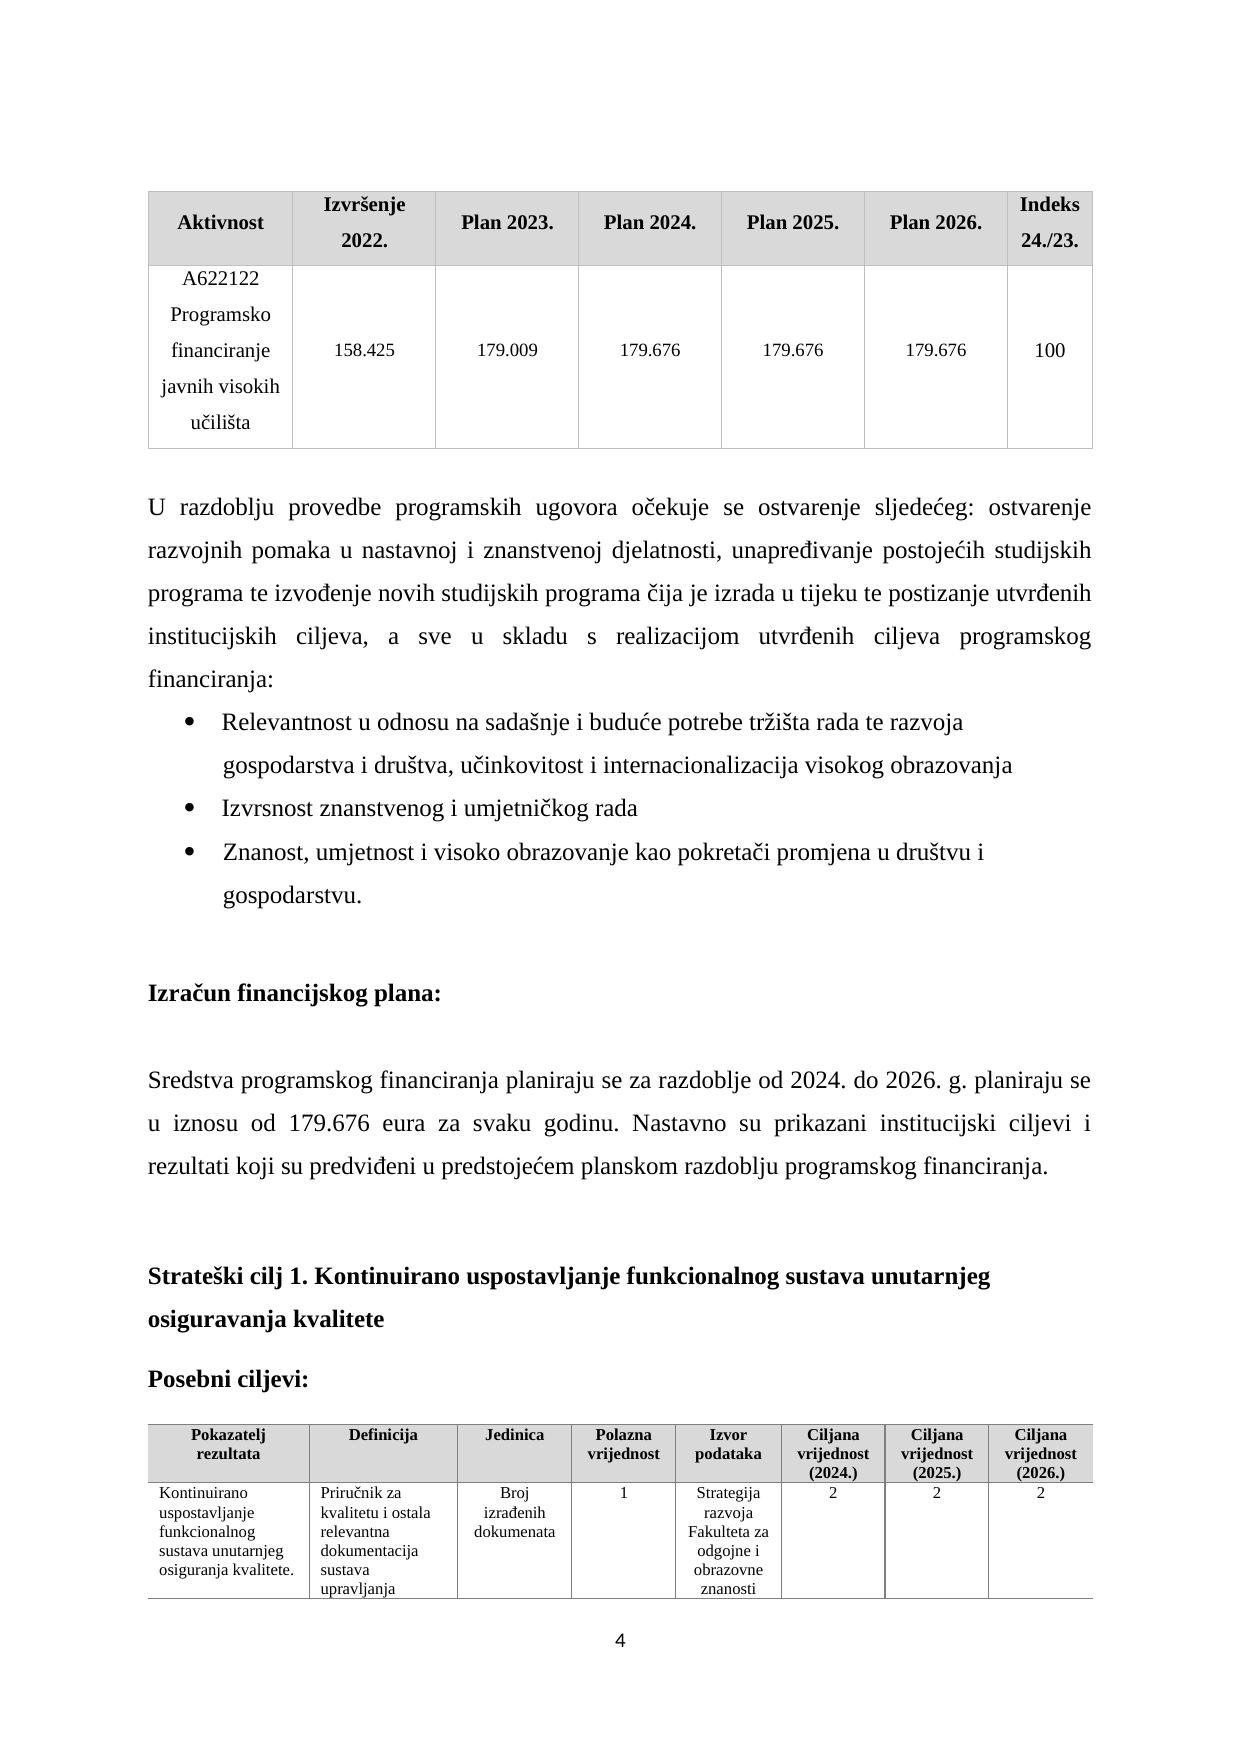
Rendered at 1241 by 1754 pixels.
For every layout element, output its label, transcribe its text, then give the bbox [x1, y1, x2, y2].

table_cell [458, 1483, 571, 1598]
text Strateški cilj 1. Kontinuirano uspostavljanje funkcionalnog sustava unutarnjeg osiguravanja kvalitete [148, 1261, 1093, 1333]
table_cell 179.009 [436, 266, 578, 447]
table_header Plan 2026. [865, 192, 1007, 265]
table_header Indeks 24./23. [1008, 192, 1092, 265]
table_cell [676, 1483, 781, 1598]
table_header Plan 2025. [722, 192, 864, 265]
table_header Aktivnost [149, 192, 292, 265]
table_header Polazna vrijednost [572, 1425, 675, 1482]
text U razdoblju provedbe programskih ugovora očekuje se ostvarenje sljedećeg: ostvarenje razvojnih pomaka u nastavnoj i znanstvenoj djelatnosti, unapređivanje postojećih studijskih programa te izvođenje novih studijskih programa čija je izrada u tijeku te postizanje utvrđenih institucijskih ciljeva, a sve u skladu s realizacijom utvrđenih ciljeva programskog financiranja: [148, 492, 1093, 693]
text Izračun financijskog plana: [148, 978, 1093, 1007]
table_header Ciljana vrijednost (2025.) [886, 1425, 988, 1482]
table_header Ciljana vrijednost (2024.) [782, 1425, 884, 1482]
table_header Ciljana vrijednost (2026.) [989, 1425, 1093, 1482]
list Izvrsnost znanstvenog i umjetničkog rada [185, 793, 1093, 822]
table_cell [310, 1483, 457, 1598]
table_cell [148, 1483, 309, 1598]
text Posebni ciljevi: [148, 1364, 1093, 1393]
table_header Definicija [310, 1425, 457, 1482]
table_cell 2 [989, 1483, 1093, 1598]
table_cell 2 [782, 1483, 884, 1598]
table_header Izvor podataka [676, 1425, 781, 1482]
table_header Izvršenje 2022. [293, 192, 435, 265]
table_cell 158.425 [293, 266, 435, 447]
table_cell 2 [886, 1483, 988, 1598]
table_cell 1 [572, 1483, 675, 1598]
table_cell 179.676 [579, 266, 721, 447]
list Relevantnost u odnosu na sadašnje i buduće potrebe tržišta rada te razvoja gospodarstva i društva, učinkovitost i internacionalizacija visokog obrazovanja [185, 707, 1093, 779]
table_cell 179.676 [865, 266, 1007, 447]
table_header Plan 2024. [579, 192, 721, 265]
list Znanost, umjetnost i visoko obrazovanje kao pokretači promjena u društvu i gospodarstvu. [185, 837, 1093, 908]
table_cell A622122 Programsko financiranje javnih visokih učilišta [149, 266, 292, 447]
text Sredstva programskog financiranja planiraju se za razdoblje od 2024. do 2026. g. planiraju se u iznosu od 179.676 eura za svaku godinu. Nastavno su prikazani institucijski ciljevi i rezultati koji su predviđeni u predstojećem planskom razdoblju programskog financiranja. [148, 1065, 1093, 1180]
table_cell 100 [1008, 266, 1092, 447]
table_header Jedinica [458, 1425, 571, 1482]
table_header Pokazatelj rezultata [148, 1425, 309, 1482]
table_header Plan 2023. [436, 192, 578, 265]
table_cell 179.676 [722, 266, 864, 447]
